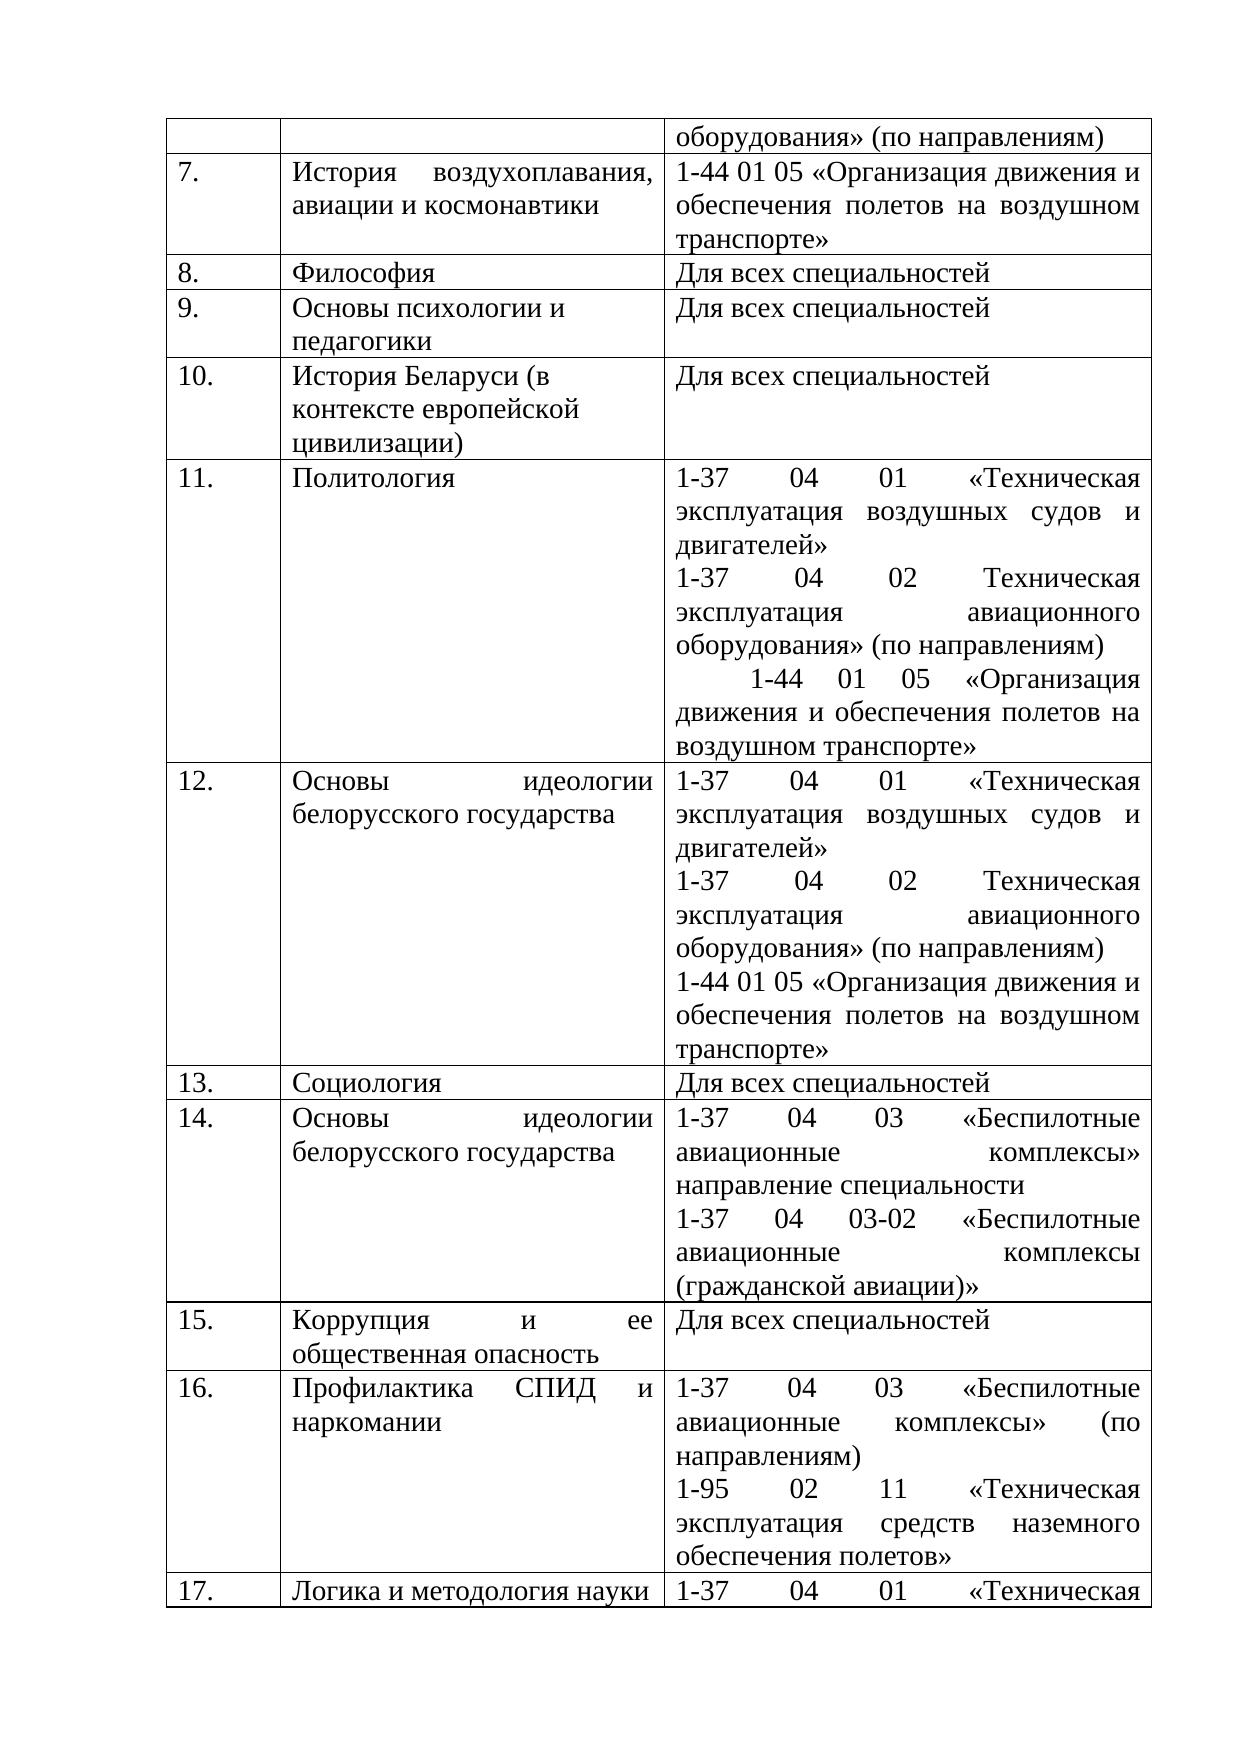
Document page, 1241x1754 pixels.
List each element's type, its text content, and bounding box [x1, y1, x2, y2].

table_cell Основы психологии и педагогики [281, 290, 664, 357]
table_cell Основы идеологии белорусского государства [281, 763, 664, 1064]
table_cell Профилактика СПИД и наркомании [281, 1371, 664, 1572]
table_cell История воздухоплавания, авиации и космонавтики [281, 154, 664, 254]
table_cell 1-37 04 01 «Техническая эксплуатация воздушных судов и двигателей» 1-37 04 02 Техническая эксплуатация авиационного оборудования» (по направлениям) 1-44 01 05 «Организация движения и обеспечения полетов на воздушном транспорте» [665, 763, 1151, 1064]
table_cell 1-37 04 01 «Техническая эксплуатация воздушных судов и двигателей» 1-37 04 02 Техническая эксплуатация авиационного оборудования» (по направлениям) 1-44 01 05 «Организация движения и обеспечения полетов на воздушном транспорте» [665, 460, 1151, 762]
table_cell 14. [167, 1100, 280, 1301]
table_cell 9. [167, 290, 280, 357]
table_cell 7. [167, 154, 280, 254]
table_cell 13. [167, 1066, 280, 1099]
table_cell 12. [167, 763, 280, 1064]
table_cell Политология [281, 460, 664, 762]
table_cell Основы идеологии белорусского государства [281, 1100, 664, 1301]
table_cell 11. [167, 460, 280, 762]
table_cell 17. [167, 1573, 280, 1606]
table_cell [281, 1573, 664, 1606]
table_cell Для всех специальностей [665, 255, 1151, 289]
table_cell 16. [167, 1371, 280, 1572]
table_cell Для всех специальностей [665, 1066, 1151, 1099]
table_cell История Беларуси (в контексте европейской цивилизации) [281, 358, 664, 459]
table_cell 1-37 04 03 «Беспилотные авиационные комплексы» (по направлениям) 1-95 02 11 «Техническая эксплуатация средств наземного обеспечения полетов» [665, 1371, 1151, 1572]
table_cell 6. [167, 119, 280, 153]
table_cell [665, 119, 1151, 153]
table_cell 15. [167, 1303, 280, 1369]
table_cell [281, 119, 664, 153]
table_cell 1-37 04 03 «Беспилотные авиационные комплексы» направление специальности 1-37 04 03-02 «Беспилотные авиационные комплексы (гражданской авиации)» [665, 1100, 1151, 1301]
table_cell Социология [281, 1066, 664, 1099]
table_cell Для всех специальностей [665, 290, 1151, 357]
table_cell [665, 1573, 1151, 1606]
table_cell 1-44 01 05 «Организация движения и обеспечения полетов на воздушном транспорте» [665, 154, 1151, 254]
table_cell Для всех специальностей [665, 1303, 1151, 1369]
table_cell 8. [167, 255, 280, 289]
table_cell Философия [281, 255, 664, 289]
table_cell Для всех специальностей [665, 358, 1151, 459]
table_cell Коррупция и ее общественная опасность [281, 1303, 664, 1369]
table_cell 10. [167, 358, 280, 459]
